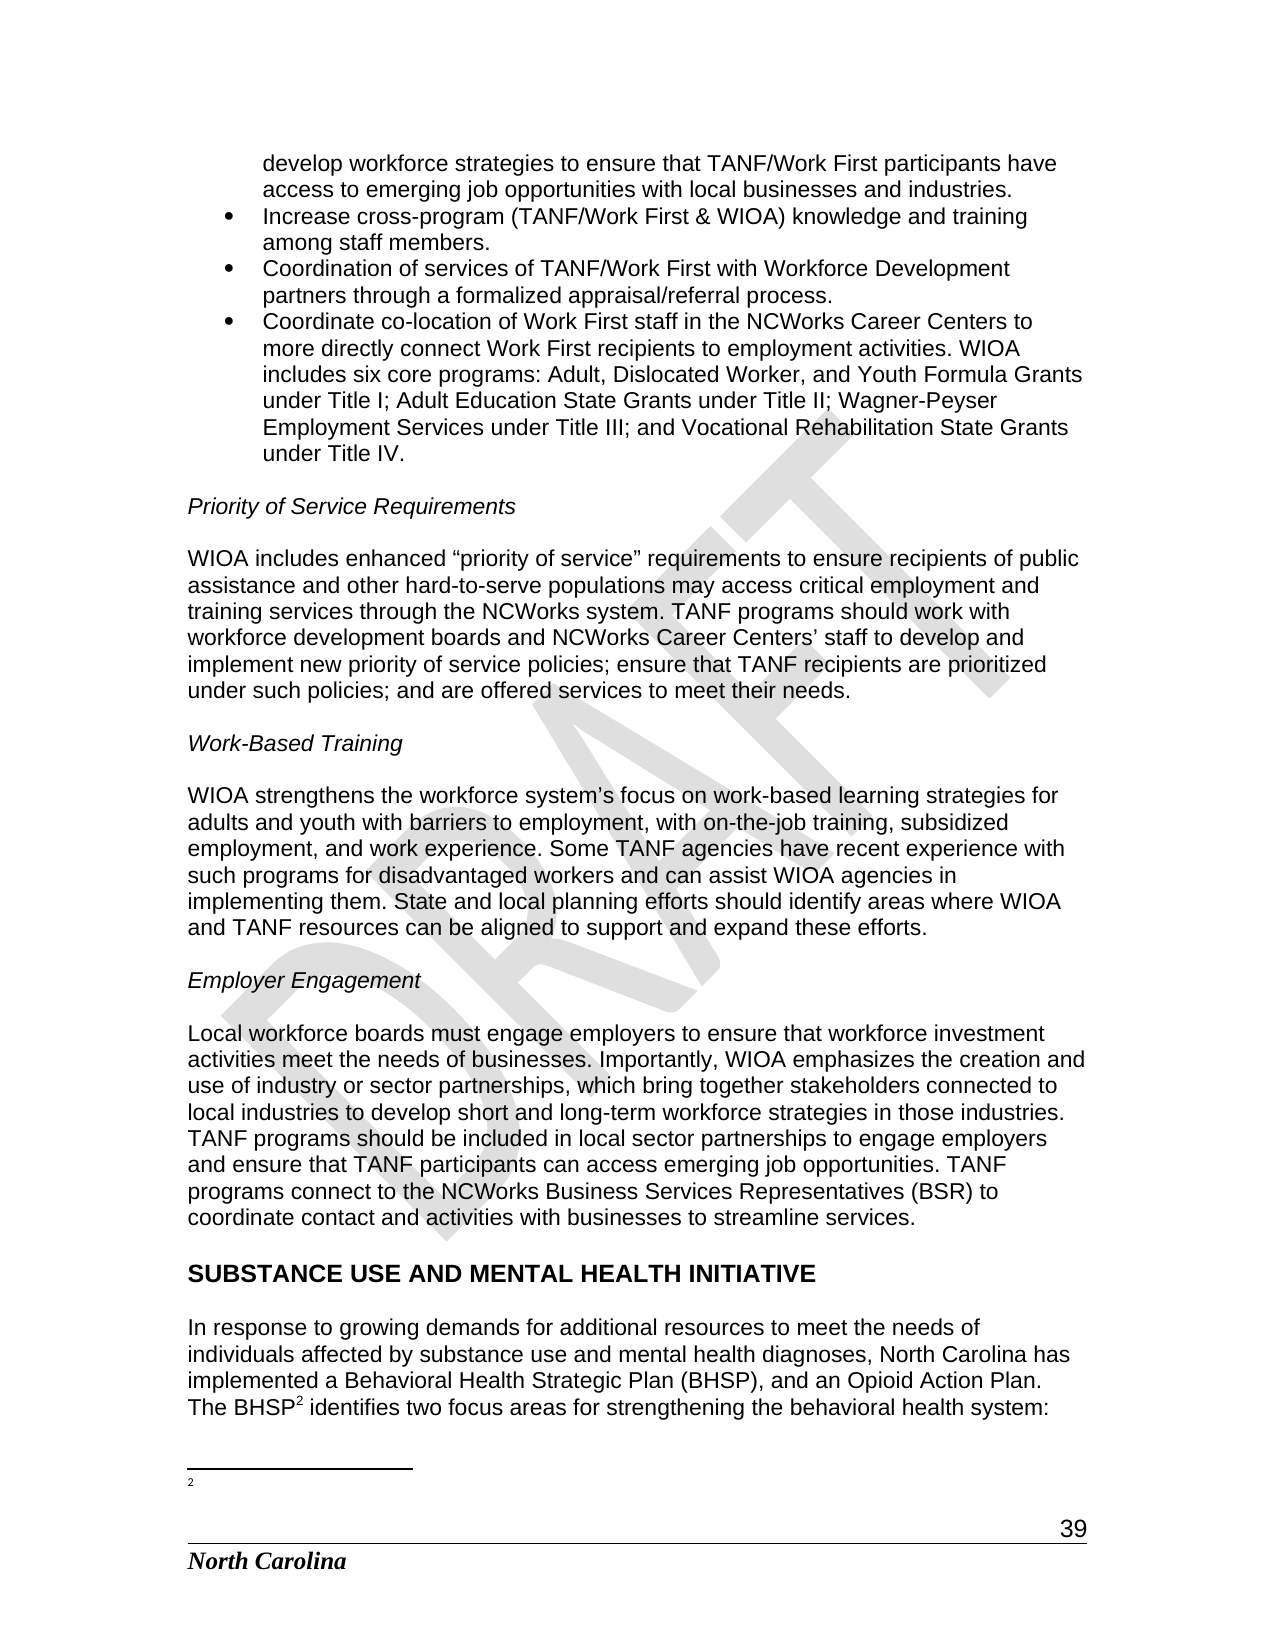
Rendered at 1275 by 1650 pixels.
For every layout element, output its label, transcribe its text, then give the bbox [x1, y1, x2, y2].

text Employer Engagement [187, 967, 1087, 993]
text In response to growing demands for additional resources to meet the needs of individuals affected by substance use and mental health diagnoses, North Carolina has implemented a Behavioral Health Strategic Plan (BHSP), and an Opioid Action Plan. The BHSP identifies two focus areas for strengthening the behavioral health system: [187, 1314, 1087, 1420]
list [225, 150, 1087, 203]
list Increase cross-program (TANF/Work First & WIOA) knowledge and training among staff members. [225, 203, 1087, 255]
list Coordinate co-location of Work First staff in the NCWorks Career Centers to more directly connect Work First recipients to employment activities. WIOA includes six core programs: Adult, Dislocated Worker, and Youth Formula Grants under Title I; Adult Education State Grants under Title II; Wagner-Peyser Employment Services under Title III; and Vocational Rehabilitation State Grants under Title IV. [225, 308, 1087, 466]
text WIOA includes enhanced “priority of service” requirements to ensure recipients of public assistance and other hard-to-serve populations may access critical employment and [187, 545, 1087, 598]
text Priority of Service Requirements [187, 493, 1087, 519]
text WIOA strengthens the workforce system’s focus on work-based learning strategies for adults and youth with barriers to employment, with on-the-job training, subsidized employment, and work experience. Some TANF agencies have recent experience with such programs for disadvantaged workers and can assist WIOA agencies in implementing them. State and local planning efforts should identify areas where WIOA and TANF resources can be aligned to support and expand these efforts. [187, 782, 1087, 941]
text Local workforce boards must engage employers to ensure that workforce investment activities meet the needs of businesses. Importantly, WIOA emphasizes the creation and [187, 1020, 1087, 1072]
text SUBSTANCE USE AND MENTAL HEALTH INITIATIVE [187, 1259, 1087, 1288]
text use of industry or sector partnerships, which bring together stakeholders connected to local industries to develop short and long-term workforce strategies in those industries. TANF programs should be included in local sector partnerships to engage employers and ensure that TANF participants can access emerging job opportunities. TANF programs connect to the NCWorks Business Services Representatives (BSR) to coordinate contact and activities with businesses to streamline services. [187, 1072, 1087, 1231]
text Work-Based Training [187, 730, 1087, 756]
list Coordination of services of TANF/Work First with Workforce Development partners through a formalized appraisal/referral process. [225, 255, 1087, 308]
text training services through the NCWorks system. TANF programs should work with workforce development boards and NCWorks Career Centers’ staff to develop and implement new priority of service policies; ensure that TANF recipients are prioritized under such policies; and are offered services to meet their needs. [187, 598, 1087, 703]
